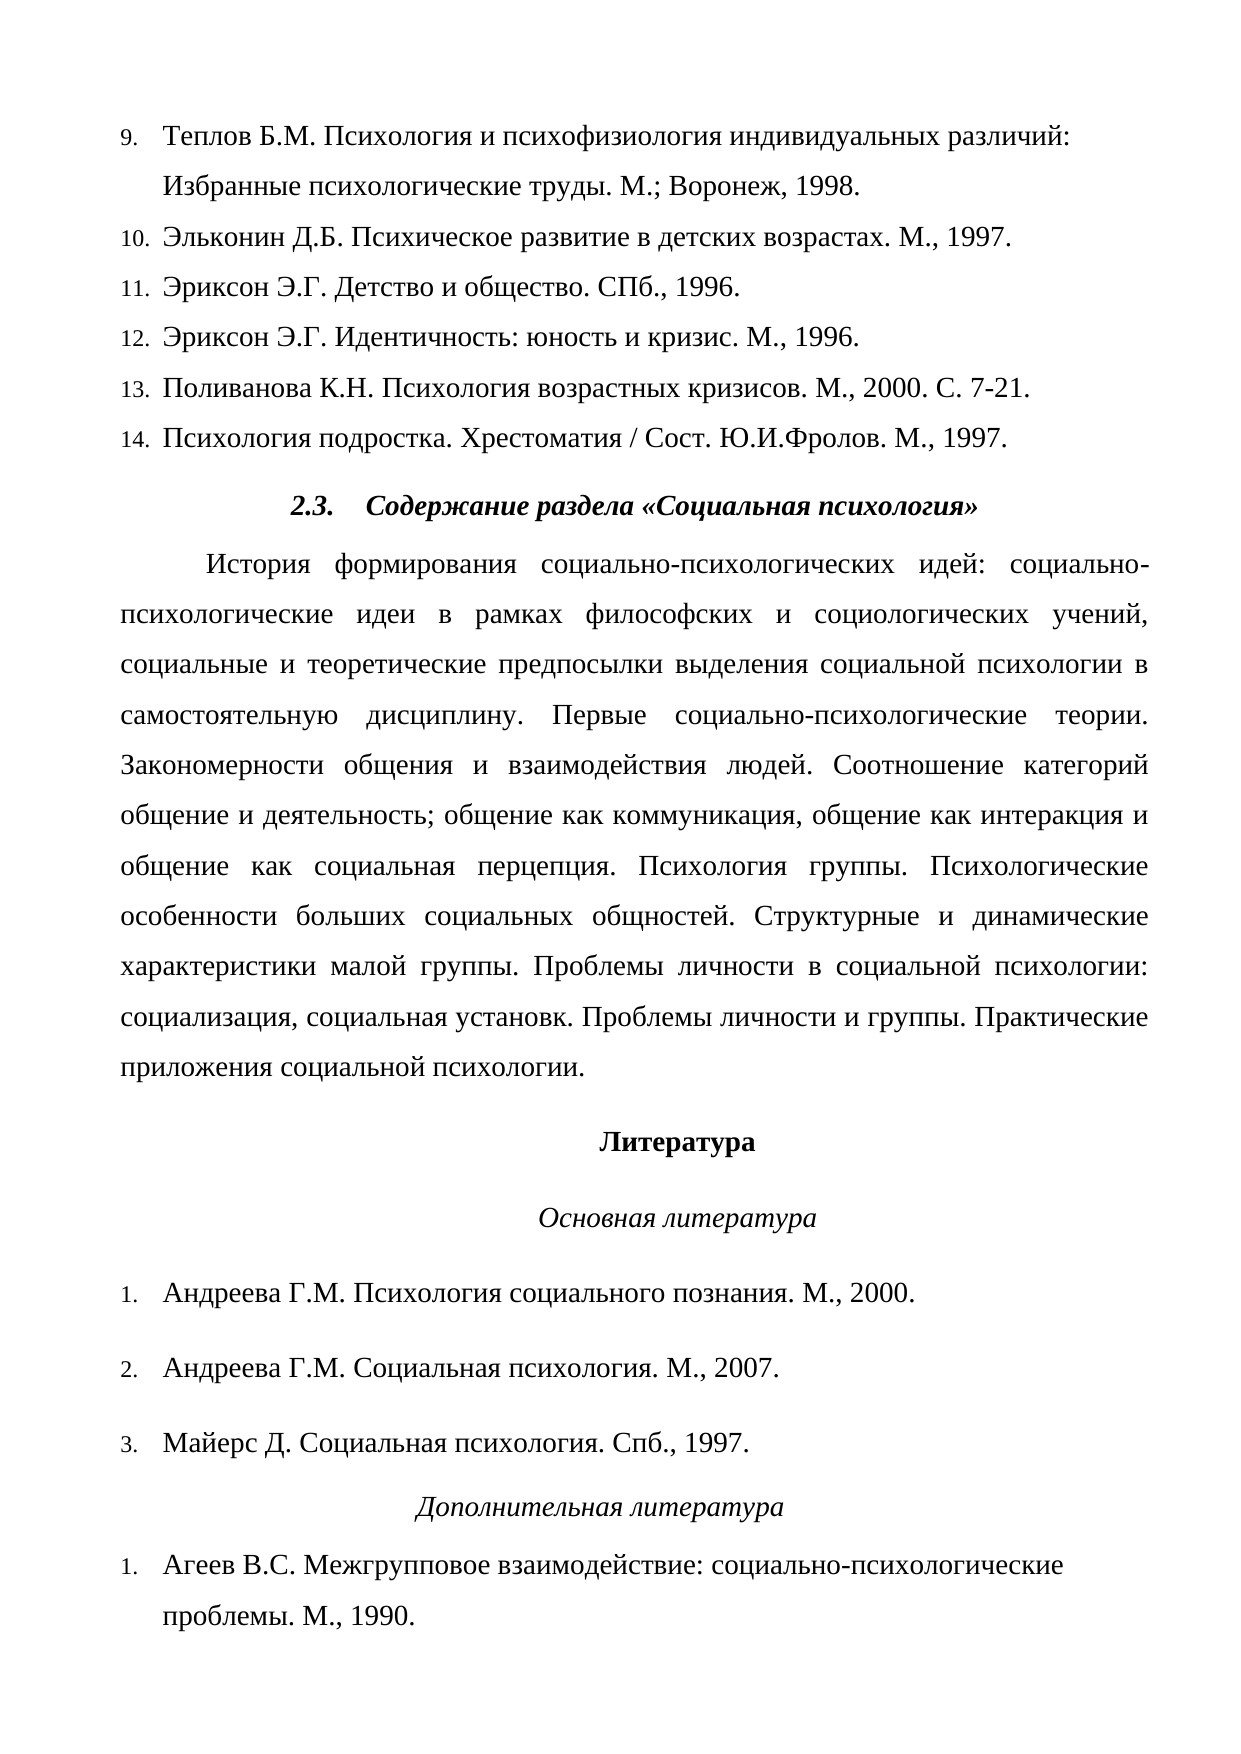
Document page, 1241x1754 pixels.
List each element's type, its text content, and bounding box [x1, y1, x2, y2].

list Эльконин Д.Б. Психическое развитие в детских возрастах. М., 1997. [120, 219, 1152, 252]
text Литература [120, 1124, 1149, 1158]
list Эриксон Э.Г. Детство и общество. СПб., 1996. [120, 269, 1152, 303]
list Андреева Г.М. Психология социального познания. М., 2000. [120, 1275, 1152, 1308]
text История формирования социально-психологических идей: социальнопсихологические идеи в рамках философских и социологических учений, социальные и теоретические предпосылки выделения социальной психологии в самостоятельную дисциплину. Первые социально-психологические теории. Закономерности общения и взаимодействия людей. Соотношение категорий общение и деятельность; общение как коммуникация, общение как интеракция и общение как социальная перцепция. Психология группы. Психологические особенности больших социальных общностей. Структурные и динамические характеристики малой группы. Проблемы личности в социальной психологии: социализация, социальная установк. Проблемы личности и группы. Практические приложения социальной психологии. [120, 546, 1149, 1083]
list Теплов Б.М. Психология и психофизиология индивидуальных различий: Избранные психологические труды. М.; Воронеж, 1998. [120, 118, 1149, 202]
list Майерс Д. Социальная психология. Спб., 1997. [120, 1426, 1152, 1459]
list Эриксон Э.Г. Идентичность: юность и кризис. М., 1996. [120, 319, 1152, 353]
text Дополнительная литература [118, 1489, 1083, 1523]
list Содержание раздела «Социальная психология» [118, 488, 1152, 522]
list Психология подростка. Хрестоматия / Сост. Ю.И.Фролов. М., 1997. [120, 420, 1152, 453]
text Основная литература [120, 1200, 1149, 1233]
list Агеев В.С. Межгрупповое взаимодействие: социально-психологические проблемы. М., 1990. [120, 1547, 1149, 1631]
list Поливанова К.Н. Психология возрастных кризисов. М., 2000. С. 7-21. [120, 370, 1152, 403]
list Андреева Г.М. Социальная психология. М., 2007. [120, 1350, 1152, 1384]
